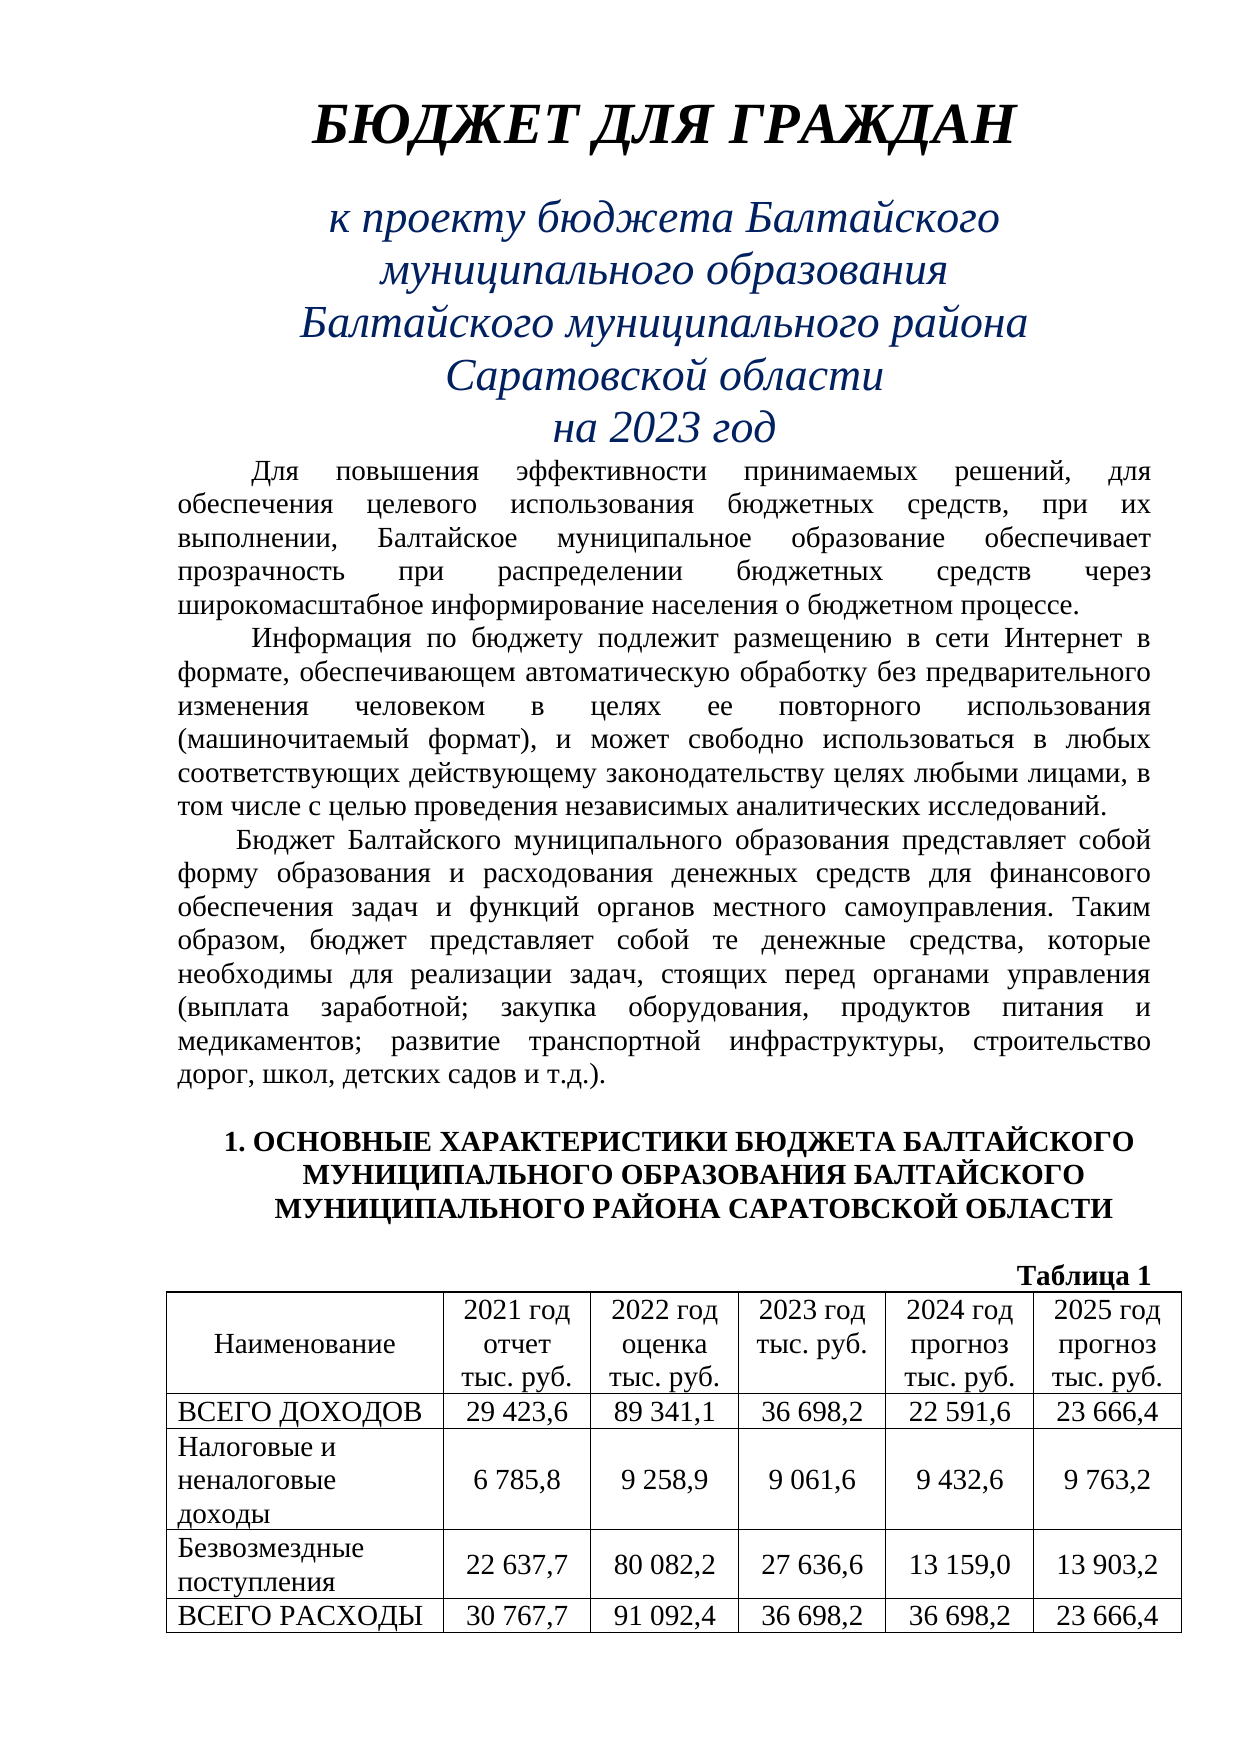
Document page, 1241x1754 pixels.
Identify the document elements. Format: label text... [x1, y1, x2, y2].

table_cell 27 636,6 [739, 1530, 885, 1597]
text на 2023 год [177, 400, 1152, 453]
table_header Наименование [167, 1293, 443, 1393]
text Информация по бюджету подлежит размещению в сети Интернет в формате, обеспечивающем автоматическую обработку без предварительного изменения человеком в целях ее повторного использования (машиночитаемый формат), и может свободно использоваться в любых соответствующих действующему законодательству целях любыми лицами, в том числе с целью проведения независимых аналитических исследований. [177, 621, 1152, 822]
text Бюджет Балтайского муниципального образования представляет собой форму образования и расходования денежных средств для финансового обеспечения задач и функций органов местного самоуправления. Таким образом, бюджет представляет собой те денежные средства, которые необходимы для реализации задач, стоящих перед органами управления (выплата заработной; закупка оборудования, продуктов питания и медикаментов; развитие транспортной инфраструктуры, строительство дорог, школ, детских садов и т.д.). [177, 822, 1152, 1090]
table_cell 22 637,7 [444, 1530, 590, 1597]
table_cell 30 767,7 [444, 1599, 590, 1632]
table_header 2024 год прогноз тыс. руб. [886, 1293, 1033, 1393]
text к проекту бюджета Балтайского муниципального образования [177, 189, 1152, 295]
table_cell 36 698,2 [739, 1599, 885, 1632]
text Для повышения эффективности принимаемых решений, для обеспечения целевого использования бюджетных средств, при их выполнении, Балтайское муниципальное образование обеспечивает прозрачность при распределении бюджетных средств через широкомасштабное информирование населения о бюджетном процессе. [177, 453, 1152, 621]
text БЮДЖЕТ ДЛЯ ГРАЖДАН [177, 89, 1152, 156]
table_cell Безвозмездные поступления [167, 1530, 443, 1597]
table_cell 9 061,6 [739, 1429, 885, 1529]
table_cell 80 082,2 [591, 1530, 738, 1597]
table_cell 9 763,2 [1034, 1429, 1181, 1529]
table_cell 23 666,4 [1034, 1394, 1181, 1428]
table_cell 23 666,4 [1034, 1599, 1181, 1632]
table_cell 29 423,6 [444, 1394, 590, 1428]
table_header 2025 год прогноз тыс. руб. [1034, 1293, 1181, 1393]
table_header 2021 год отчет тыс. руб. [444, 1293, 590, 1393]
table_cell 89 341,1 [591, 1394, 738, 1428]
table_cell 6 785,8 [444, 1429, 590, 1529]
table_header 2022 год оценка тыс. руб. [591, 1293, 738, 1393]
text Балтайского муниципального района Саратовской области [177, 295, 1152, 400]
table_cell ВСЕГО ДОХОДОВ [167, 1394, 443, 1428]
text Таблица 1 [177, 1258, 1152, 1291]
table_cell 36 698,2 [886, 1599, 1033, 1632]
table_header 2023 год тыс. руб. [739, 1293, 885, 1393]
table_cell 91 092,4 [591, 1599, 738, 1632]
table_cell Налоговые и неналоговые доходы [167, 1429, 443, 1529]
table_cell ВСЕГО РАСХОДЫ [167, 1599, 443, 1632]
table_cell 9 258,9 [591, 1429, 738, 1529]
table_cell 36 698,2 [739, 1394, 885, 1428]
table_cell 13 159,0 [886, 1530, 1033, 1597]
table_cell 22 591,6 [886, 1394, 1033, 1428]
text 1. ОСНОВНЫЕ ХАРАКТЕРИСТИКИ БЮДЖЕТА БАЛТАЙСКОГО МУНИЦИПАЛЬНОГО ОБРАЗОВАНИЯ БАЛТАЙСКОГО МУНИЦИПАЛЬНОГО РАЙОНА САРАТОВСКОЙ ОБЛАСТИ [207, 1124, 1152, 1224]
table_cell 9 432,6 [886, 1429, 1033, 1529]
table_cell 13 903,2 [1034, 1530, 1181, 1597]
